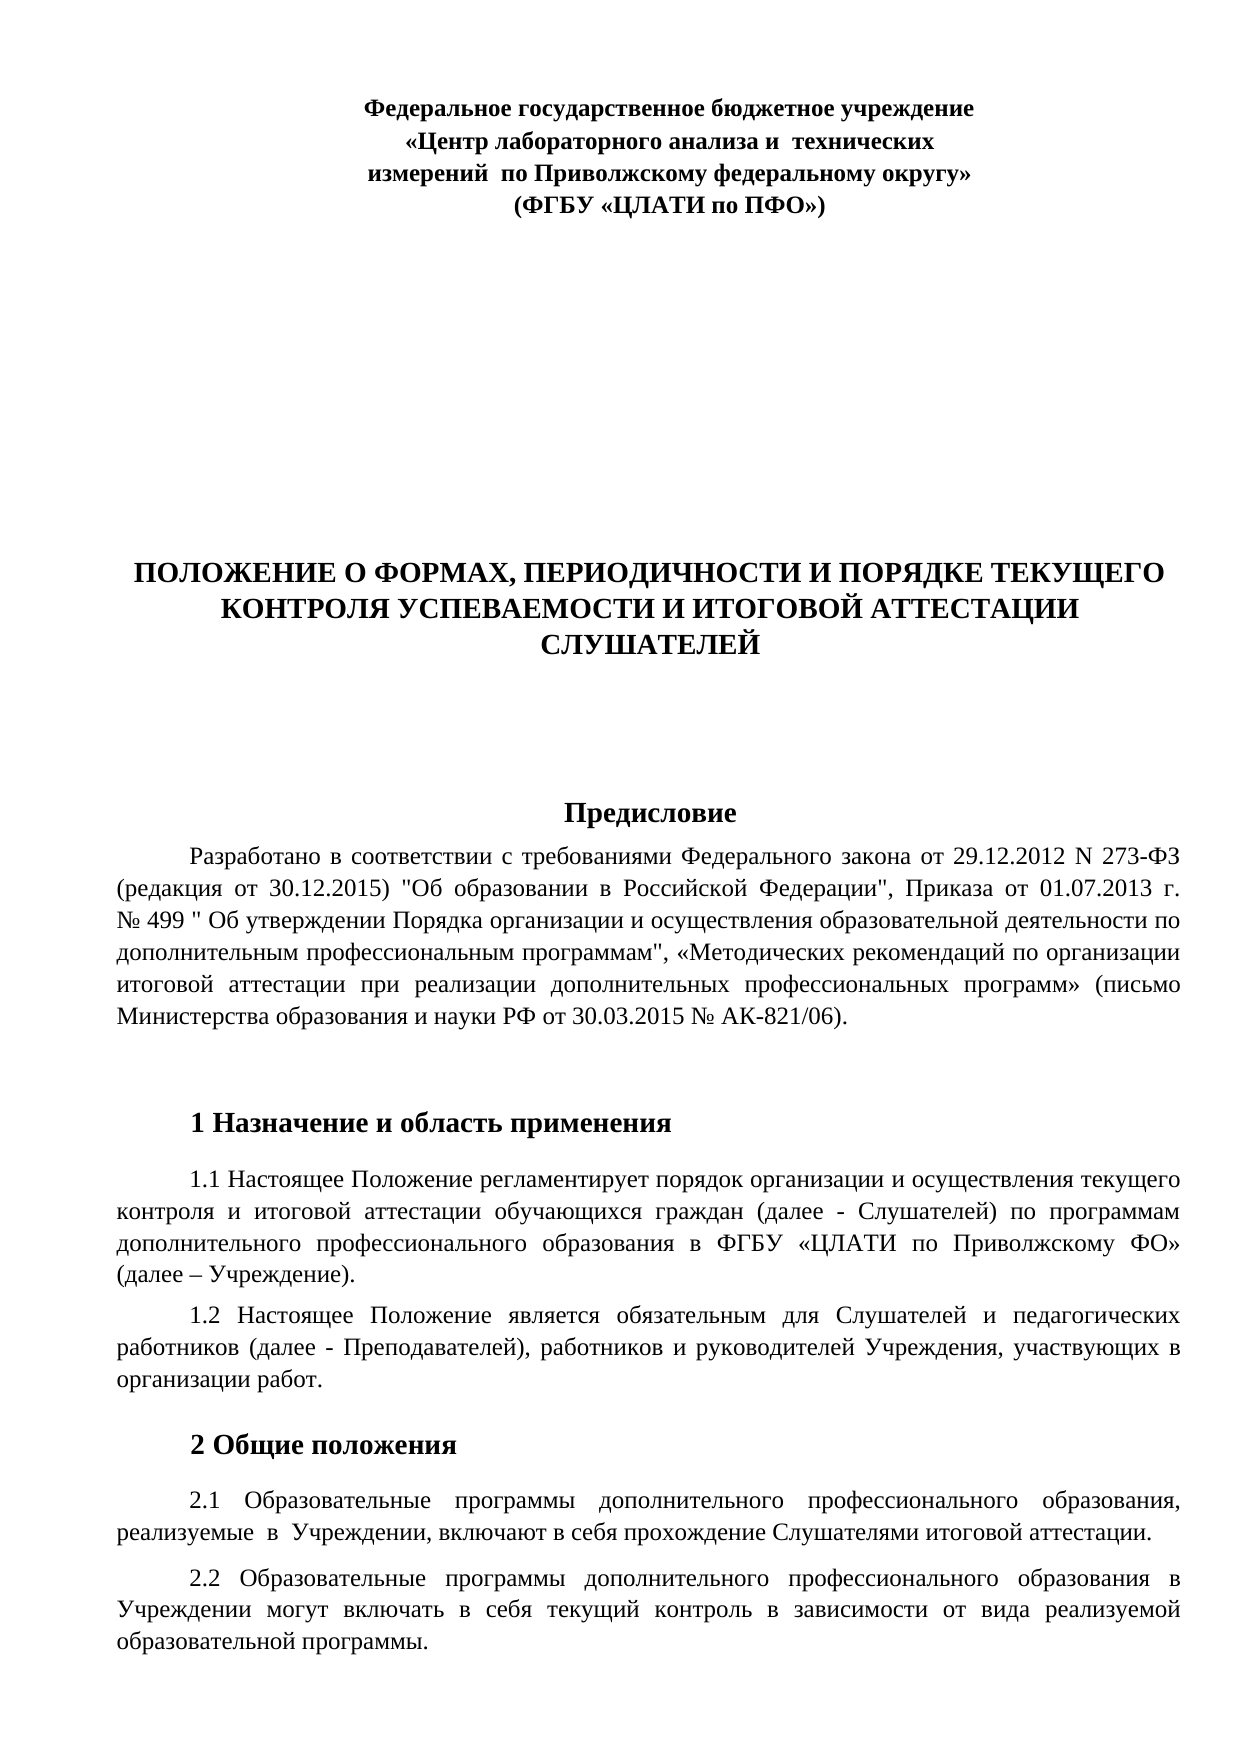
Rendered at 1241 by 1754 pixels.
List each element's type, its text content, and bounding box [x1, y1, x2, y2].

text 1.2 Настоящее Положение является обязательным для Слушателей и педагогических работников (далее - Преподавателей), работников и руководителей Учреждения, участвующих в организации работ. [116, 1300, 1182, 1393]
subtitle Назначение и область применения [190, 1105, 1182, 1139]
text 2.2 Образовательные программы дополнительного профессионального образования в Учреждении могут включать в себя текущий контроль в зависимости от вида реализуемой образовательной программы. [116, 1563, 1182, 1655]
subtitle Предисловие [119, 796, 1182, 829]
text Разработано в соответствии с требованиями Федерального закона от 29.12.2012 N 273-ФЗ (редакция от 30.12.2015) "Об образовании в Российской Федерации", Приказа от 01.07.2013 г. № 499 " Об утверждении Порядка организации и осуществления образовательной деятельности по дополнительным профессиональным программам", «Методических рекомендаций по организации итоговой аттестации при реализации дополнительных профессиональных программ» (письмо Министерства образования и науки РФ от 30.03.2015 № АК-821/06). [116, 841, 1182, 1029]
subtitle Общие положения [190, 1427, 1182, 1460]
text ПОЛОЖЕНИЕ О ФОРМАХ, ПЕРИОДИЧНОСТИ И ПОРЯДКЕ ТЕКУЩЕГО КОНТРОЛЯ УСПЕВАЕМОСТИ И ИТОГОВОЙ АТТЕСТАЦИИ СЛУШАТЕЛЕЙ [118, 555, 1181, 661]
text 2.1 Образовательные программы дополнительного профессионального образования, реализуемые в Учреждении, включают в себя прохождение Слушателями итоговой аттестации. [116, 1485, 1182, 1546]
text 1.1 Настоящее Положение регламентирует порядок организации и осуществления текущего контроля и итоговой аттестации обучающихся граждан (далее - Слушателей) по программам дополнительного профессионального образования в ФГБУ «ЦЛАТИ по Приволжскому ФО» (далее – Учреждение). [116, 1164, 1182, 1288]
text Федеральное государственное бюджетное учреждение «Центр лабораторного анализа и технических измерений по Приволжскому федеральному округу» (ФГБУ «ЦЛАТИ по ПФО») [344, 93, 994, 219]
